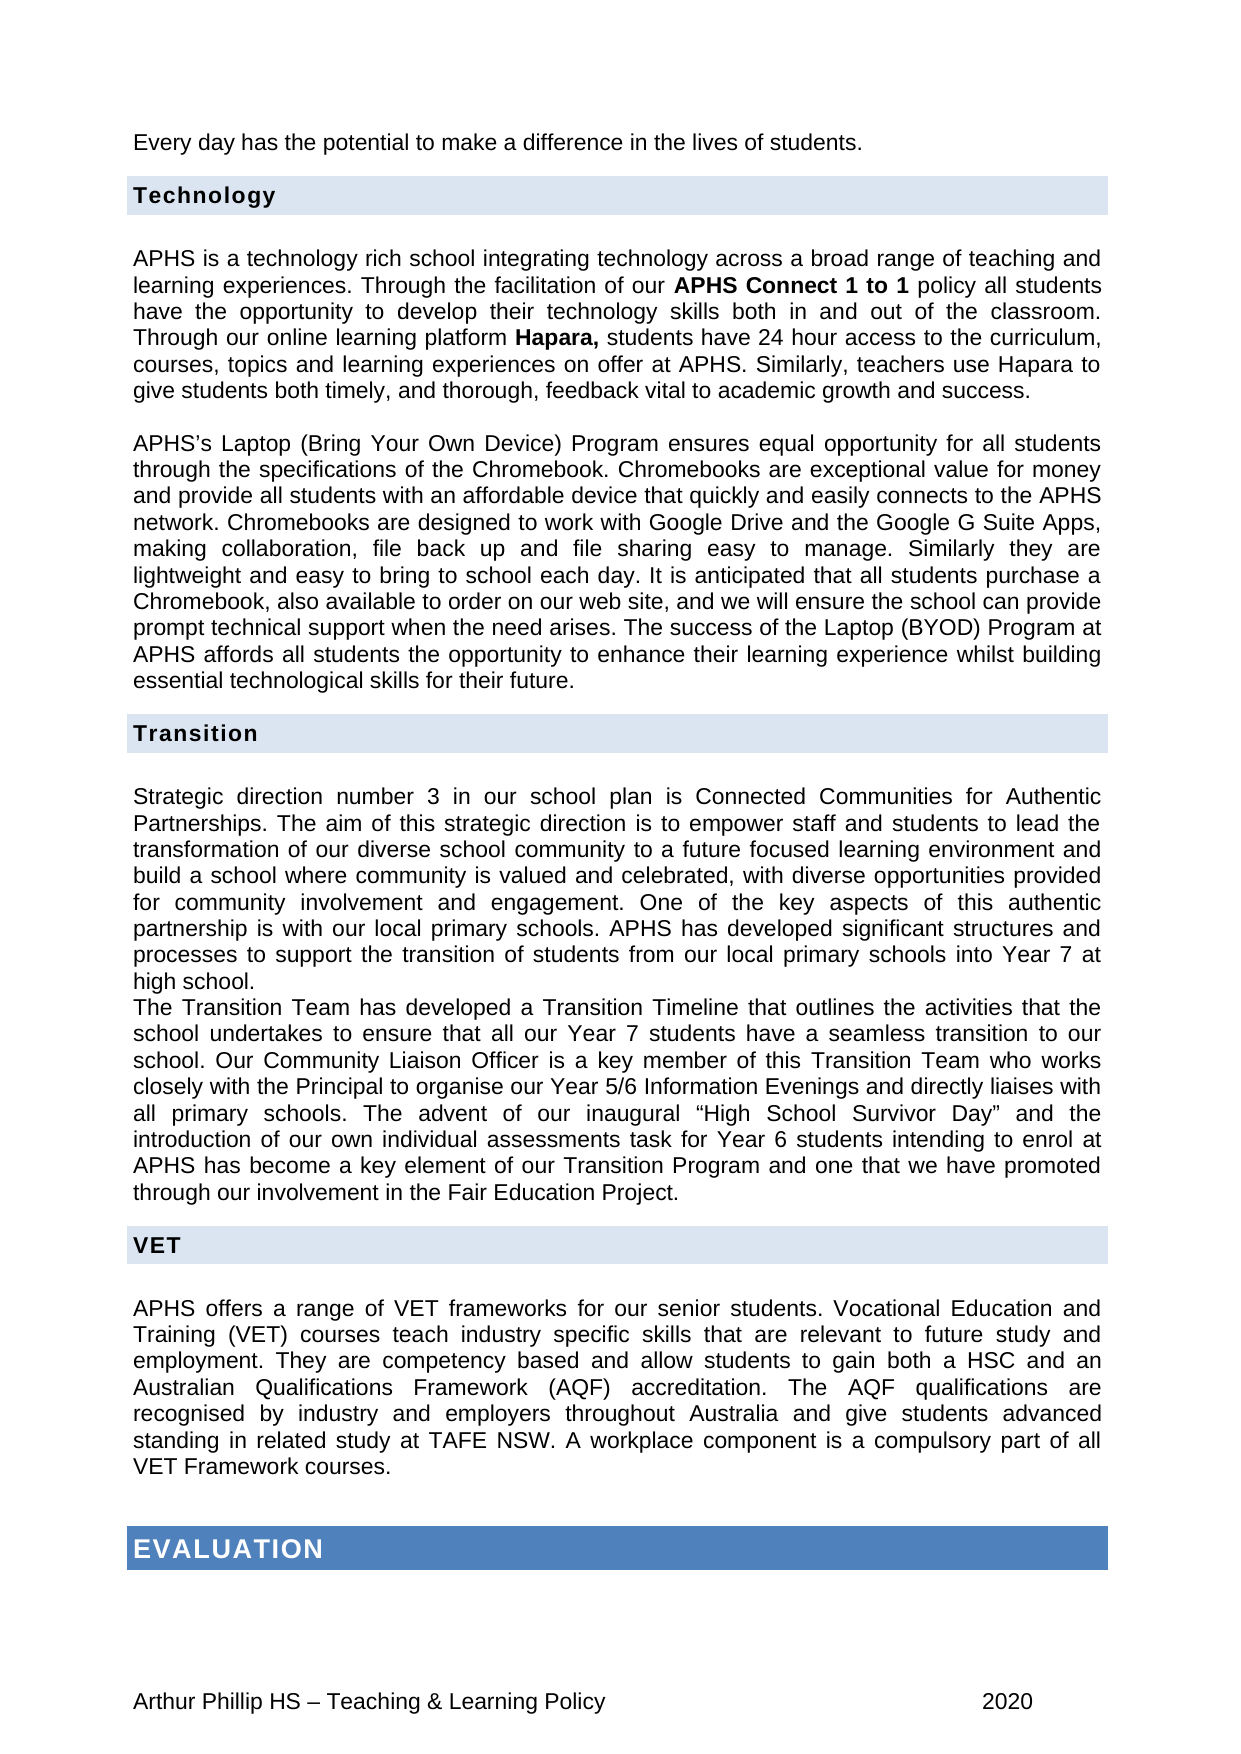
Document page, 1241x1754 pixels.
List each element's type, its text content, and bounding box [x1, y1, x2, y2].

text APHS offers a range of VET frameworks for our senior students. Vocational Education and Training (VET) courses teach industry specific skills that are relevant to future study and employment. They are competency based and allow students to gain both a HSC and an Australian Qualifications Framework (AQF) accreditation. The AQF qualifications are recognised by industry and employers throughout Australia and give students advanced standing in related study at TAFE NSW. A workplace component is a compulsory part of all VET Framework courses. [133, 1295, 1102, 1479]
text APHS is a technology rich school integrating technology across a broad range of teaching and learning experiences. Through the facilitation of our APHS Connect 1 to 1 policy all students have the opportunity to develop their technology skills both in and out of the classroom. Through our online learning platform Hapara, students have 24 hour access to the curriculum, courses, topics and learning experiences on offer at APHS. Similarly, teachers use Hapara to give students both timely, and thorough, feedback vital to academic growth and success. [133, 245, 1102, 403]
subtitle Technology [133, 183, 1102, 209]
subtitle EVALUATION [133, 1533, 1102, 1564]
subtitle VET [133, 1232, 1102, 1258]
text Every day has the potential to make a difference in the lives of students. [133, 129, 1102, 155]
text APHS’s Laptop (Bring Your Own Device) Program ensures equal opportunity for all students through the specifications of the Chromebook. Chromebooks are exceptional value for money and provide all students with an affordable device that quickly and easily connects to the APHS network. Chromebooks are designed to work with Google Drive and the Google G Suite Apps, making collaboration, file back up and file sharing easy to manage. Similarly they are lightweight and easy to bring to school each day. It is anticipated that all students purchase a Chromebook, also available to order on our web site, and we will ensure the school can provide prompt technical support when the need arises. The success of the Laptop (BYOD) Program at APHS affords all students the opportunity to enhance their learning experience whilst building essential technological skills for their future. [133, 430, 1102, 693]
subtitle Transition [133, 720, 1102, 747]
text Strategic direction number 3 in our school plan is Connected Communities for Authentic Partnerships. The aim of this strategic direction is to empower staff and students to lead the transformation of our diverse school community to a future focused learning environment and build a school where community is valued and celebrated, with diverse opportunities provided for community involvement and engagement. One of the key aspects of this authentic partnership is with our local primary schools. APHS has developed significant structures and processes to support the transition of students from our local primary schools into Year 7 at high school. [133, 783, 1102, 994]
text The Transition Team has developed a Transition Timeline that outlines the activities that the school undertakes to ensure that all our Year 7 students have a seamless transition to our school. Our Community Liaison Officer is a key member of this Transition Team who works closely with the Principal to organise our Year 5/6 Information Evenings and directly liaises with all primary schools. The advent of our inaugural “High School Survivor Day” and the introduction of our own individual assessments task for Year 6 students intending to enrol at APHS has become a key element of our Transition Program and one that we have promoted through our involvement in the Fair Education Project. [133, 994, 1102, 1205]
